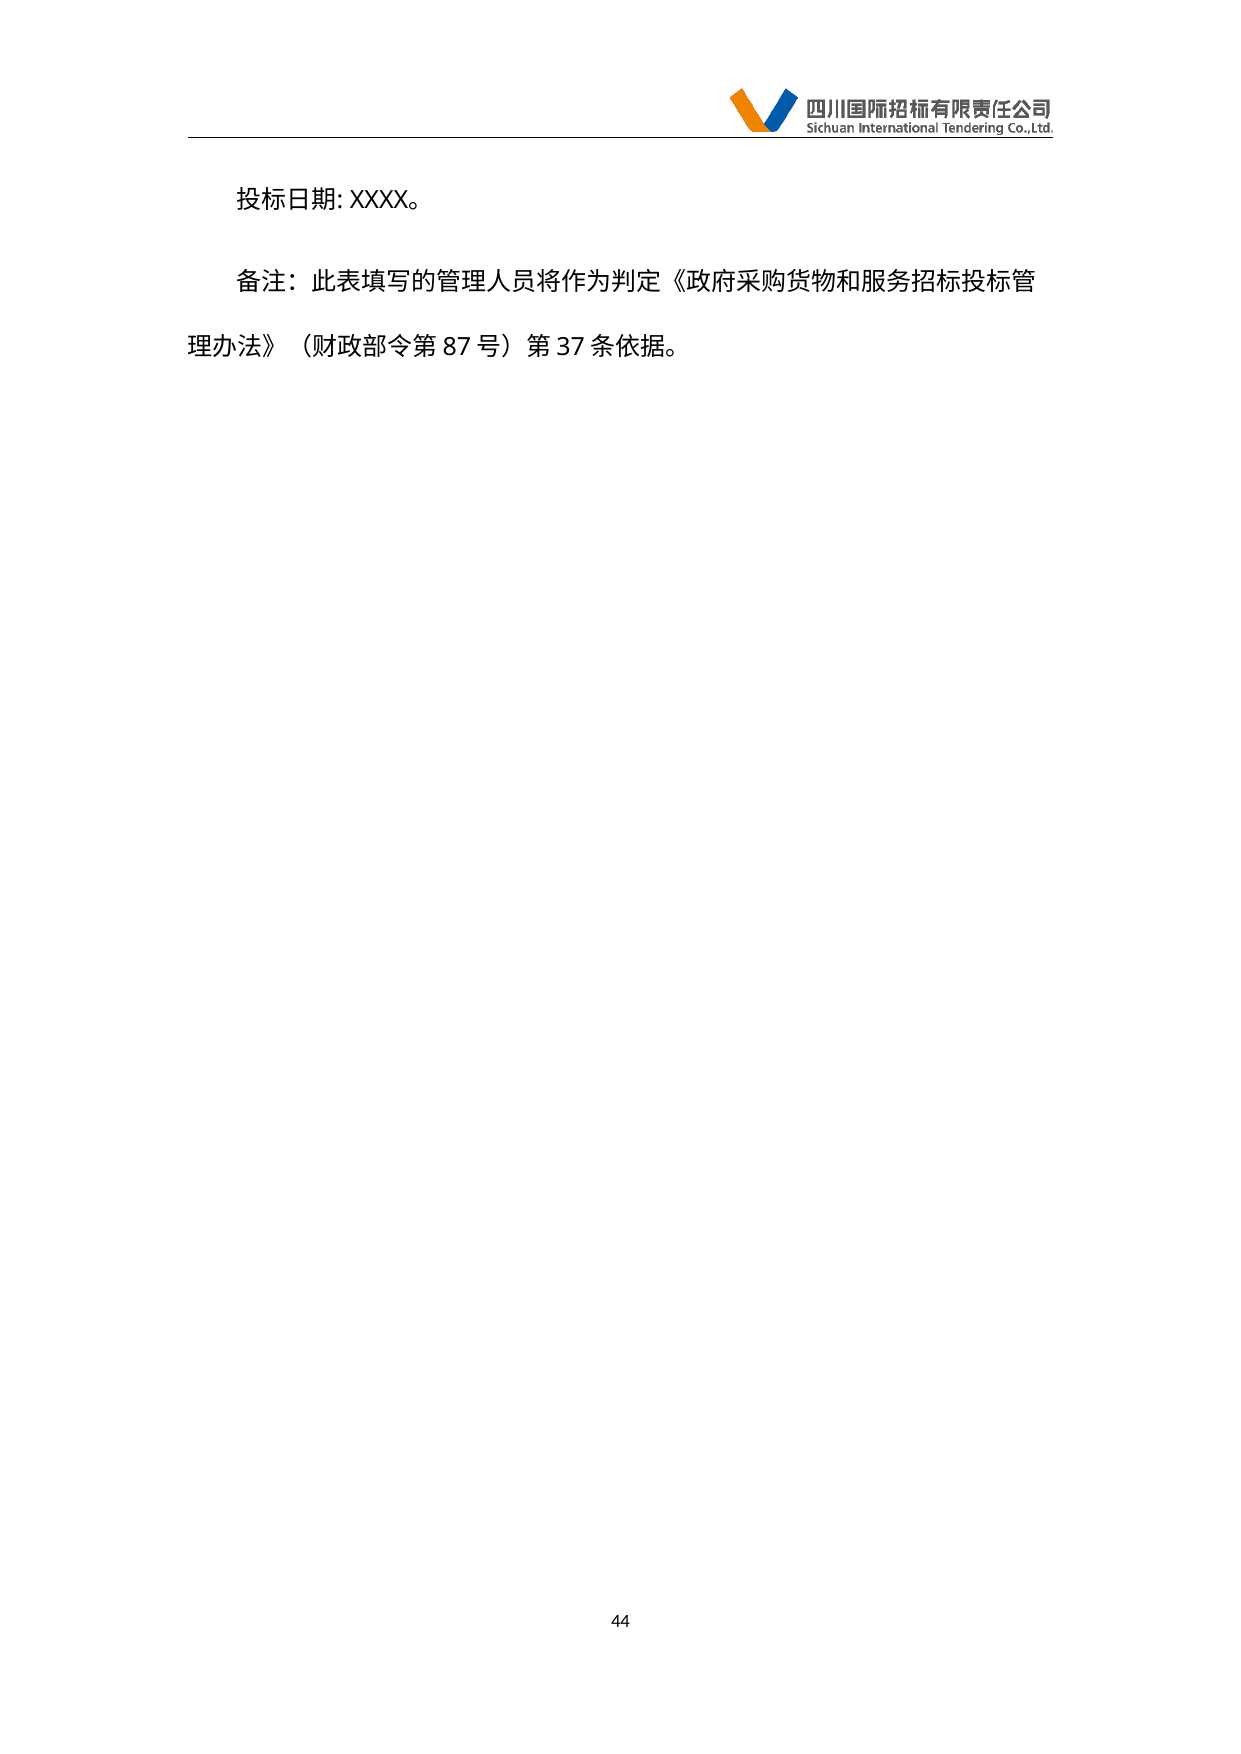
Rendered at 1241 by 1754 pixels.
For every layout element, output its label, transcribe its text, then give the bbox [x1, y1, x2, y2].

picture [729, 88, 1053, 135]
text 投标日期: XXXX。 [187, 165, 1053, 230]
text 备注：此表填写的管理人员将作为判定《政府采购货物和服务招标投标管理办法》（财政部令第87号）第37条依据。 [187, 247, 1053, 377]
